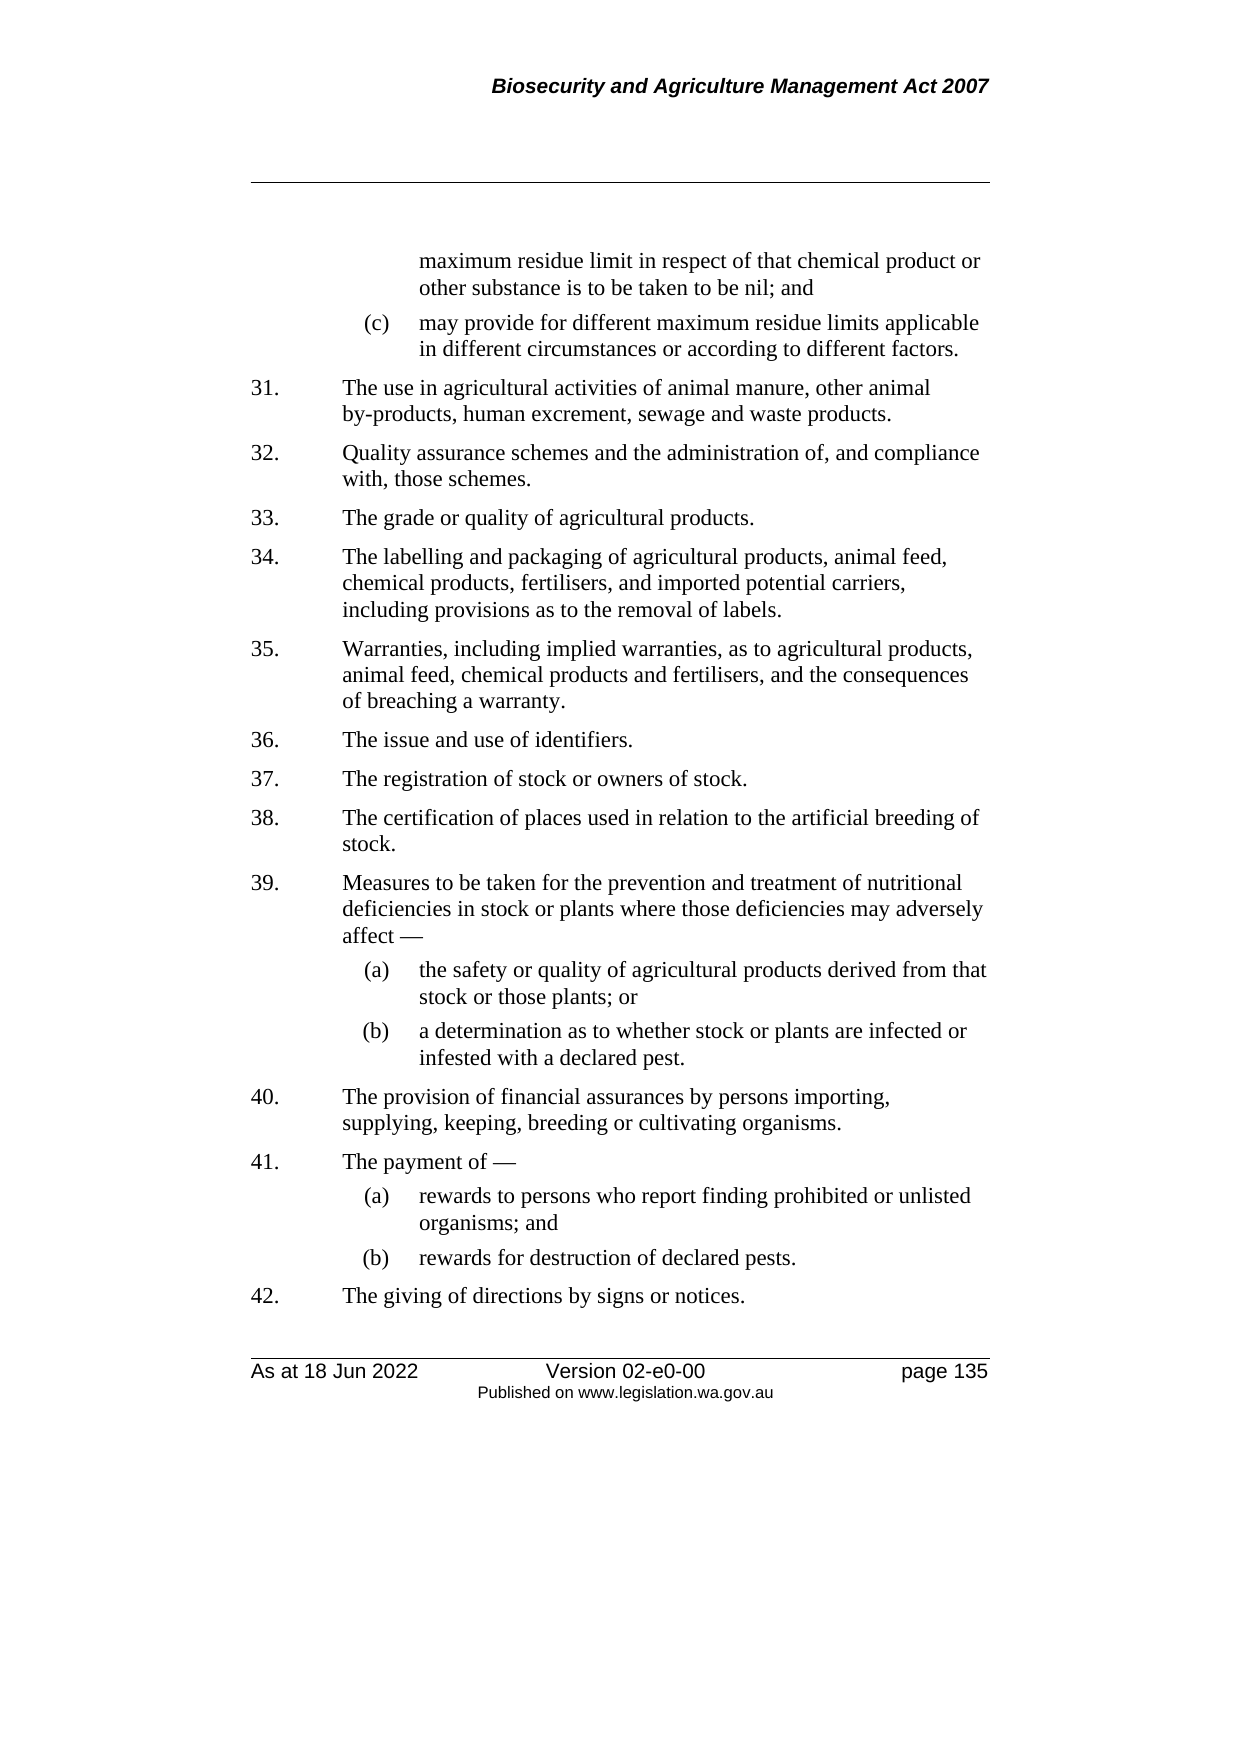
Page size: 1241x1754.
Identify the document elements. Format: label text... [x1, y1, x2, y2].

text 39. Measures to be taken for the prevention and treatment of nutritional deficiencies in stock or plants where those deficiencies may adversely affect — [251, 869, 990, 948]
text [251, 247, 990, 300]
text (a) the safety or quality of agricultural products derived from that stock or those plants; or [251, 956, 990, 1009]
text 31. The use in agricultural activities of animal manure, other animal by-products, human excrement, sewage and waste products. [251, 374, 990, 426]
text 32. Quality assurance schemes and the administration of, and compliance with, those schemes. [251, 439, 990, 492]
text 33. The grade or quality of agricultural products. [251, 504, 990, 531]
text 42. The giving of directions by signs or notices. [251, 1282, 990, 1309]
text 34. The labelling and packaging of agricultural products, animal feed, chemical products, fertilisers, and imported potential carriers, including provisions as to the removal of labels. [251, 543, 990, 622]
text (b) rewards for destruction of declared pests. [251, 1244, 990, 1270]
text 41. The payment of — [251, 1148, 990, 1174]
text 38. The certification of places used in relation to the artificial breeding of stock. [251, 804, 990, 857]
text (a) rewards to persons who report finding prohibited or unlisted organisms; and [251, 1183, 990, 1235]
text 35. Warranties, including implied warranties, as to agricultural products, animal feed, chemical products and fertilisers, and the consequences of breaching a warranty. [251, 634, 990, 714]
text 37. The registration of stock or owners of stock. [251, 765, 990, 791]
text (c) may provide for different maximum residue limits applicable in different circumstances or according to different factors. [251, 308, 990, 361]
text 40. The provision of financial assurances by persons importing, supplying, keeping, breeding or cultivating organisms. [251, 1083, 990, 1135]
text (b) a determination as to whether stock or plants are infected or infested with a declared pest. [251, 1017, 990, 1070]
text 36. The issue and use of identifiers. [251, 726, 990, 752]
